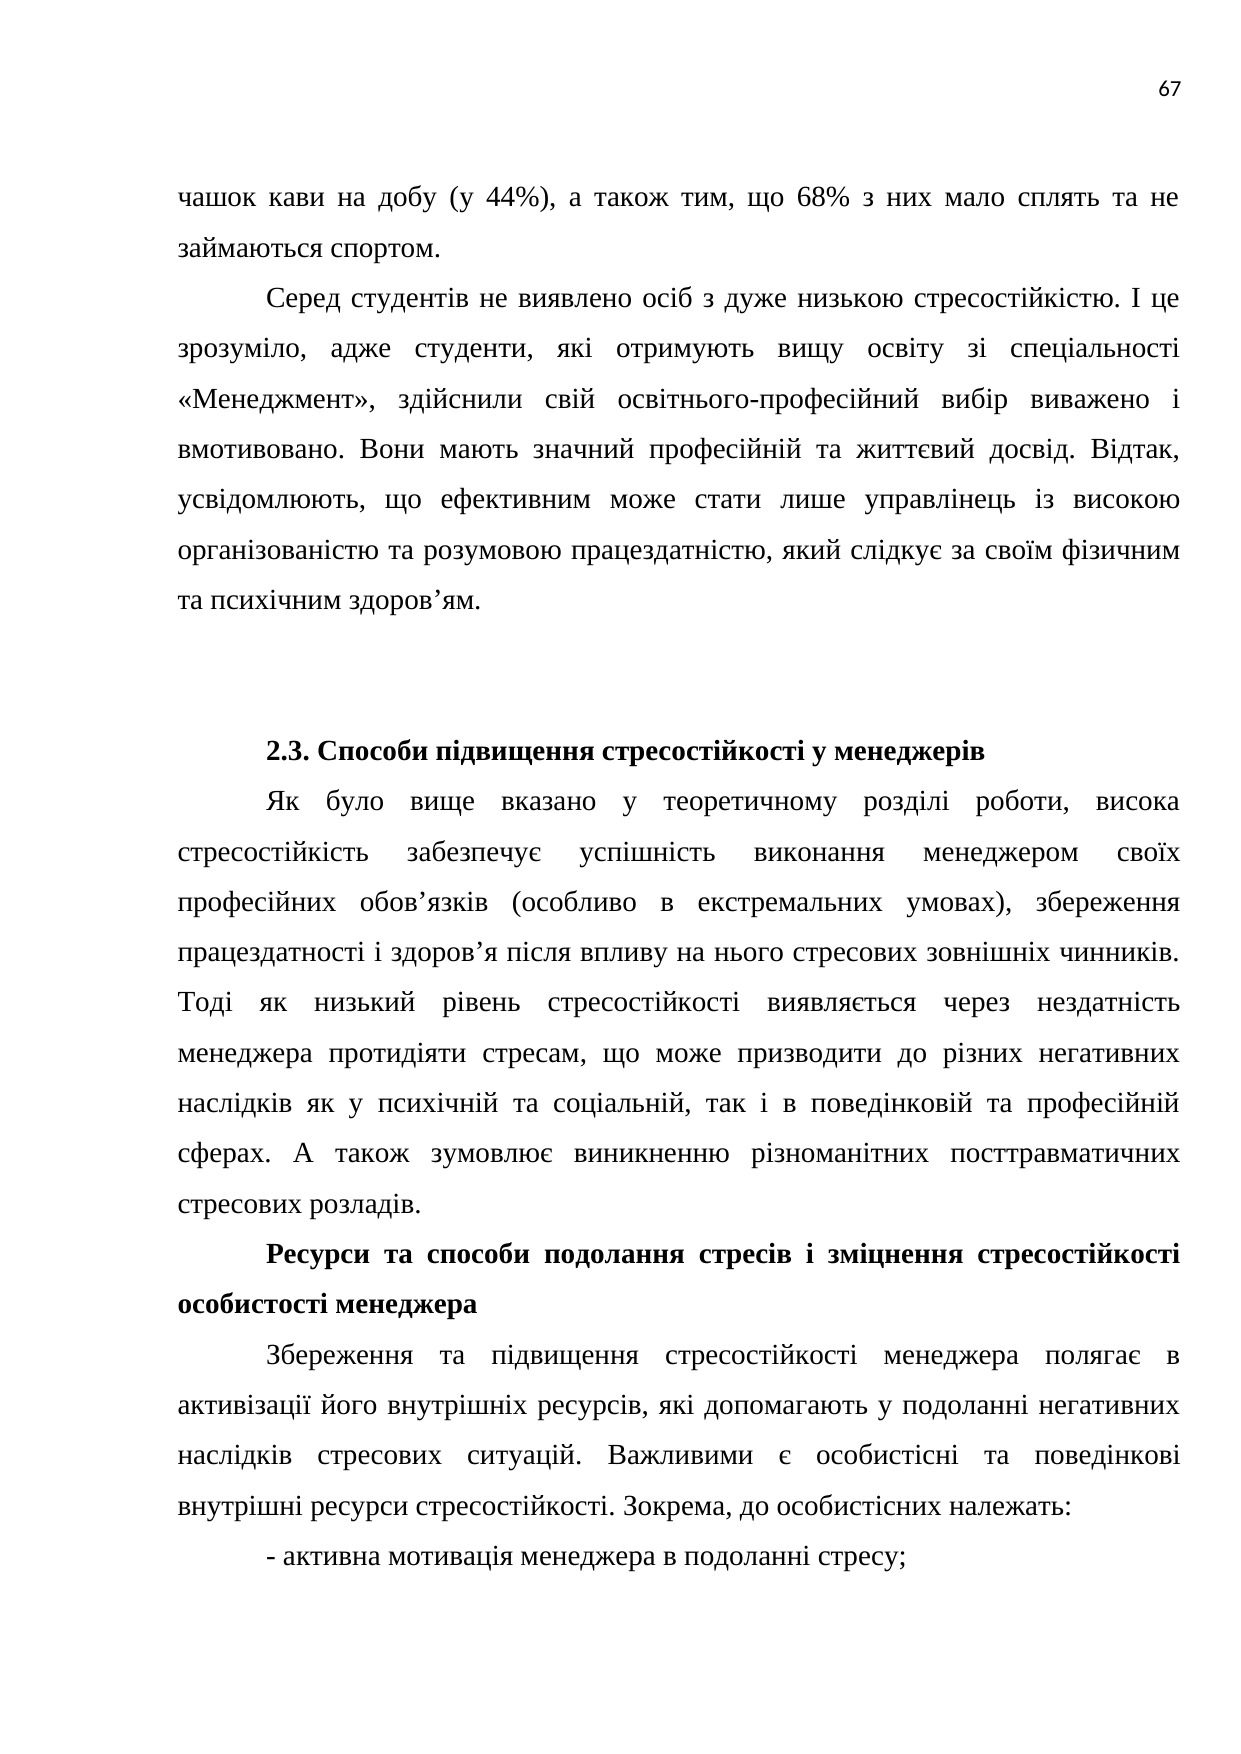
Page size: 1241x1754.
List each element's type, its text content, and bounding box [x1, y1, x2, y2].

text - активна мотивація менеджера в подоланні стресу; [177, 1538, 1181, 1572]
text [177, 179, 1181, 263]
text Збереження та підвищення стресостійкості менеджера полягає в активізації його внутрішніх ресурсів, які допомагають у подоланні негативних наслідків стресових ситуацій. Важливими є особистісні та поведінкові внутрішні ресурси стресостійкості. Зокрема, до особистісних належать: [177, 1337, 1181, 1387]
text Серед студентів не виявлено осіб з дуже низькою стресостійкістю. І це зрозуміло, адже студенти, які отримують вищу освіту зі спеціальності «Менеджмент», здійснили свій освітнього-професійний вибір виважено і вмотивовано. Вони мають значний професійній та життєвий досвід. Відтак, усвідомлюють, що ефективним може стати лише управлінець із високою організованістю та розумовою працездатністю, який слідкує за своїм фізичним та психічним здоров’ям. [177, 280, 1181, 616]
text Як було вище вказано у теоретичному розділі роботи, висока стресостійкість забезпечує успішність виконання менеджером своїх професійних обов’язків (особливо в екстремальних умовах), збереження працездатності і здоров’я після впливу на нього стресових зовнішніх чинників. Тоді як низький рівень стресостійкості виявляється через нездатність менеджера протидіяти стресам, що може призводити до різних негативних наслідків як у психічній та соціальній, так і в поведінковій та професійній сферах. А також зумовлює виникненню різноманітних посттравматичних стресових розладів. [177, 783, 1181, 1219]
text Збереження та підвищення стресостійкості менеджера полягає в активізації його внутрішніх ресурсів, які допомагають у подоланні негативних наслідків стресових ситуацій. Важливими є особистісні та поведінкові внутрішні ресурси стресостійкості. Зокрема, до особистісних належать: [177, 1421, 1181, 1521]
text 2.3. Способи підвищення стресостійкості у менеджерів [177, 733, 1181, 767]
text Ресурси та способи подолання стресів і зміцнення стресостійкості особистості менеджера [177, 1236, 1181, 1320]
